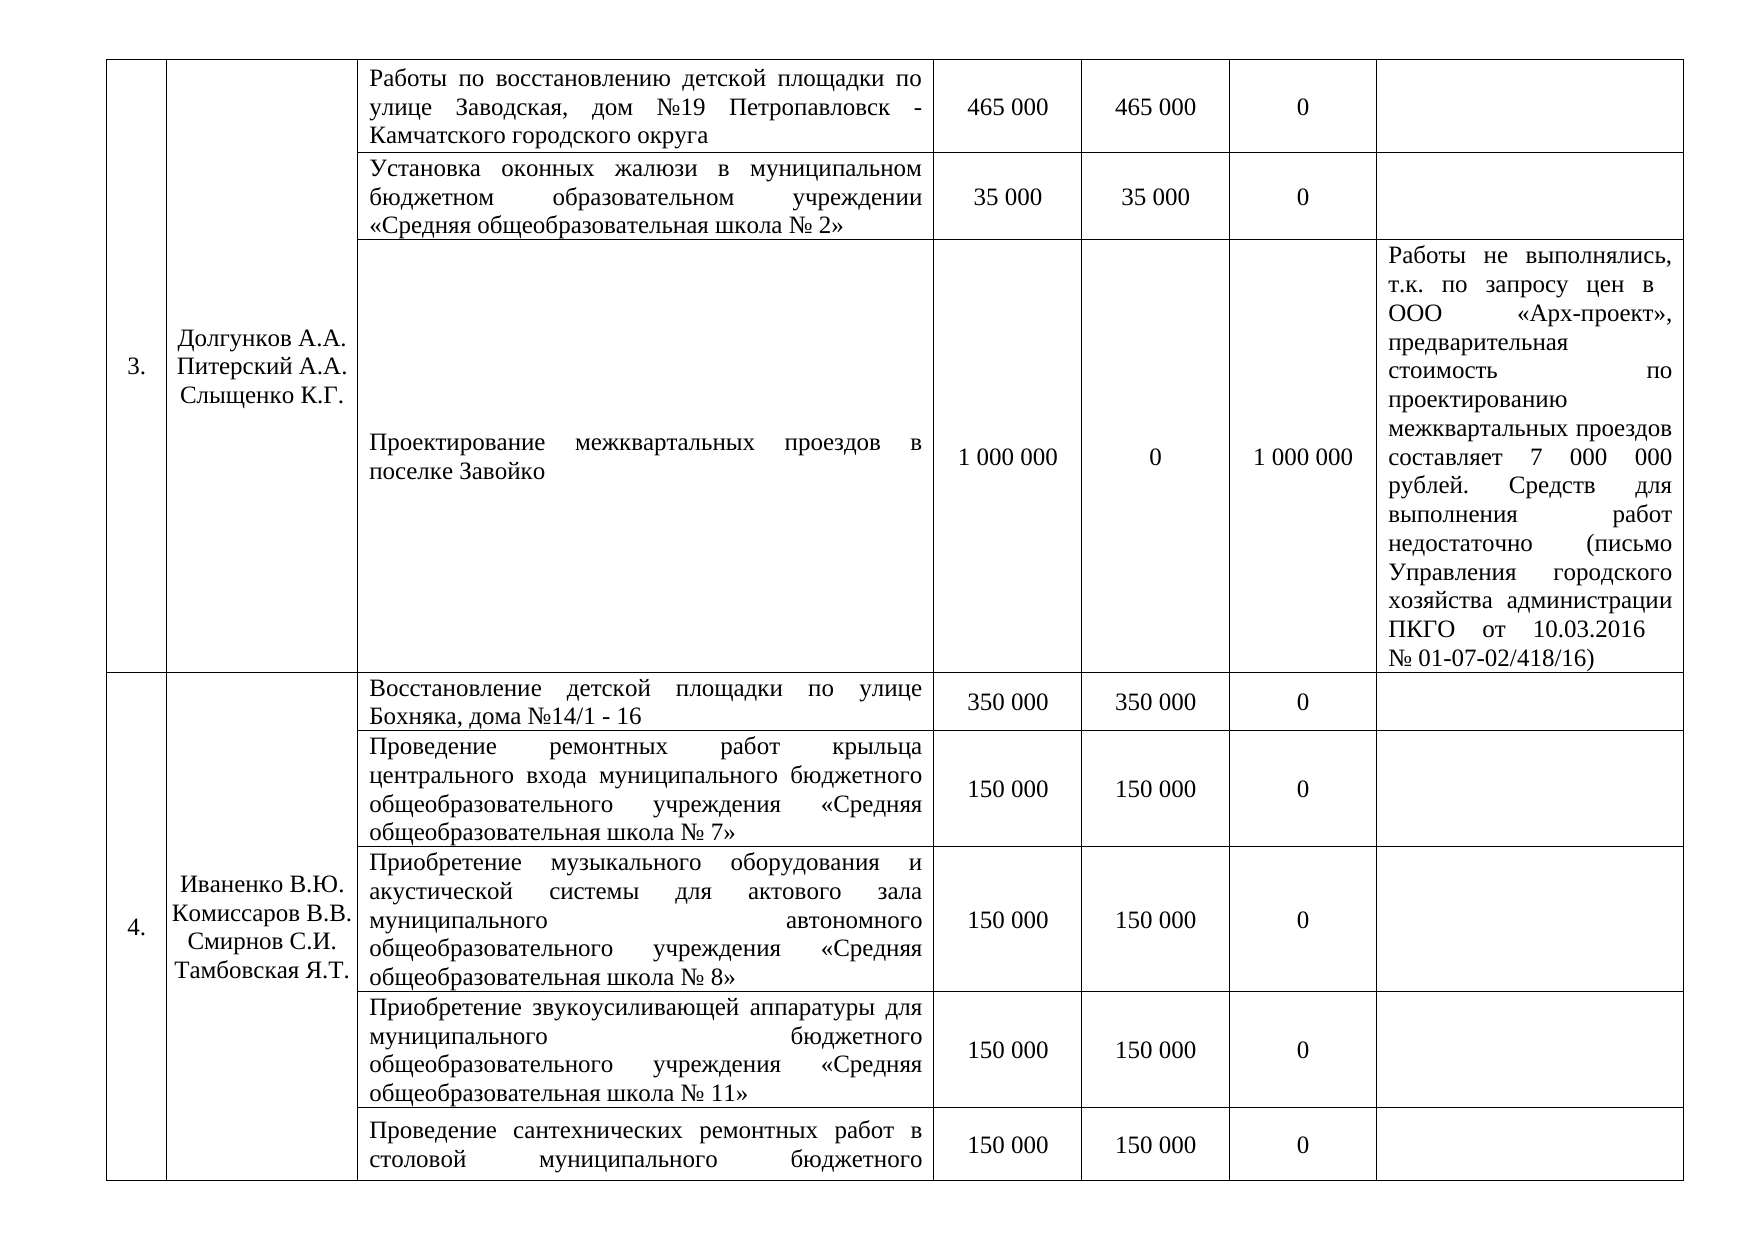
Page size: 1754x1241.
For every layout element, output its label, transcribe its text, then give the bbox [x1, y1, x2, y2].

table_cell [1377, 847, 1683, 991]
table_cell 150 000 [934, 1108, 1081, 1180]
table_cell [1377, 731, 1683, 846]
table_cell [358, 1108, 933, 1180]
table_cell 1 000 000 [1230, 240, 1376, 672]
table_cell [1377, 992, 1683, 1107]
table_cell 0 [1230, 60, 1376, 152]
table_cell 0 [1230, 153, 1376, 239]
table_cell 35 000 [1082, 153, 1229, 239]
table_cell 150 000 [1082, 731, 1229, 846]
table_cell [1377, 60, 1683, 152]
table_cell 4. [107, 673, 166, 1180]
table_cell 0 [1082, 240, 1229, 672]
table_cell 0 [1230, 731, 1376, 846]
table_cell 1 000 000 [934, 240, 1081, 672]
table_cell Долгунков А.А. Питерский А.А. Слыщенко К.Г. [167, 60, 357, 672]
table_cell 0 [1230, 847, 1376, 991]
table_cell Иваненко В.Ю. Комиссаров В.В. Смирнов С.И. Тамбовская Я.Т. [167, 673, 357, 1180]
table_cell 465 000 [1082, 60, 1229, 152]
table_cell [1377, 153, 1683, 239]
table_cell Приобретение музыкального оборудования и акустической системы для актового зала муниципального автономного общеобразовательного учреждения «Средняя общеобразовательная школа № 8» [358, 847, 933, 991]
table_cell Работы по восстановлению детской площадки по улице Заводская, дом №19 Петропавловск - Камчатского городского округа [358, 60, 933, 152]
table_cell Проведение ремонтных работ крыльца центрального входа муниципального бюджетного общеобразовательного учреждения «Средняя общеобразовательная школа № 7» [358, 731, 933, 846]
table_cell 350 000 [1082, 673, 1229, 730]
table_cell Приобретение звукоусиливающей аппаратуры для муниципального бюджетного общеобразовательного учреждения «Средняя общеобразовательная школа № 11» [358, 992, 933, 1107]
table_cell 0 [1230, 992, 1376, 1107]
table_cell 150 000 [934, 992, 1081, 1107]
table_cell 150 000 [934, 731, 1081, 846]
table_cell 0 [1230, 673, 1376, 730]
table_cell 465 000 [934, 60, 1081, 152]
table_cell [1377, 1108, 1683, 1180]
table_cell 150 000 [1082, 1108, 1229, 1180]
table_cell 150 000 [1082, 992, 1229, 1107]
table_cell Установка оконных жалюзи в муниципальном бюджетном образовательном учреждении «Средняя общеобразовательная школа № 2» [358, 153, 933, 239]
table_cell 0 [1230, 1108, 1376, 1180]
table_cell 350 000 [934, 673, 1081, 730]
table_cell 150 000 [1082, 847, 1229, 991]
table_cell Восстановление детской площадки по улице Бохняка, дома №14/1 - 16 [358, 673, 933, 730]
table_cell [1377, 673, 1683, 730]
table_cell Проектирование межквартальных проездов в поселке Завойко [358, 240, 933, 672]
table_cell Работы не выполнялись, т.к. по запросу цен в ООО «Арх-проект», предварительная стоимость по проектированию межквартальных проездов составляет 7 000 000 рублей. Средств для выполнения работ недостаточно (письмо Управления городского хозяйства администрации ПКГО от 10.03.2016 № 01-07-02/418/16) [1377, 240, 1683, 672]
table_cell 3. [107, 60, 166, 672]
table_cell 35 000 [934, 153, 1081, 239]
table_cell 150 000 [934, 847, 1081, 991]
